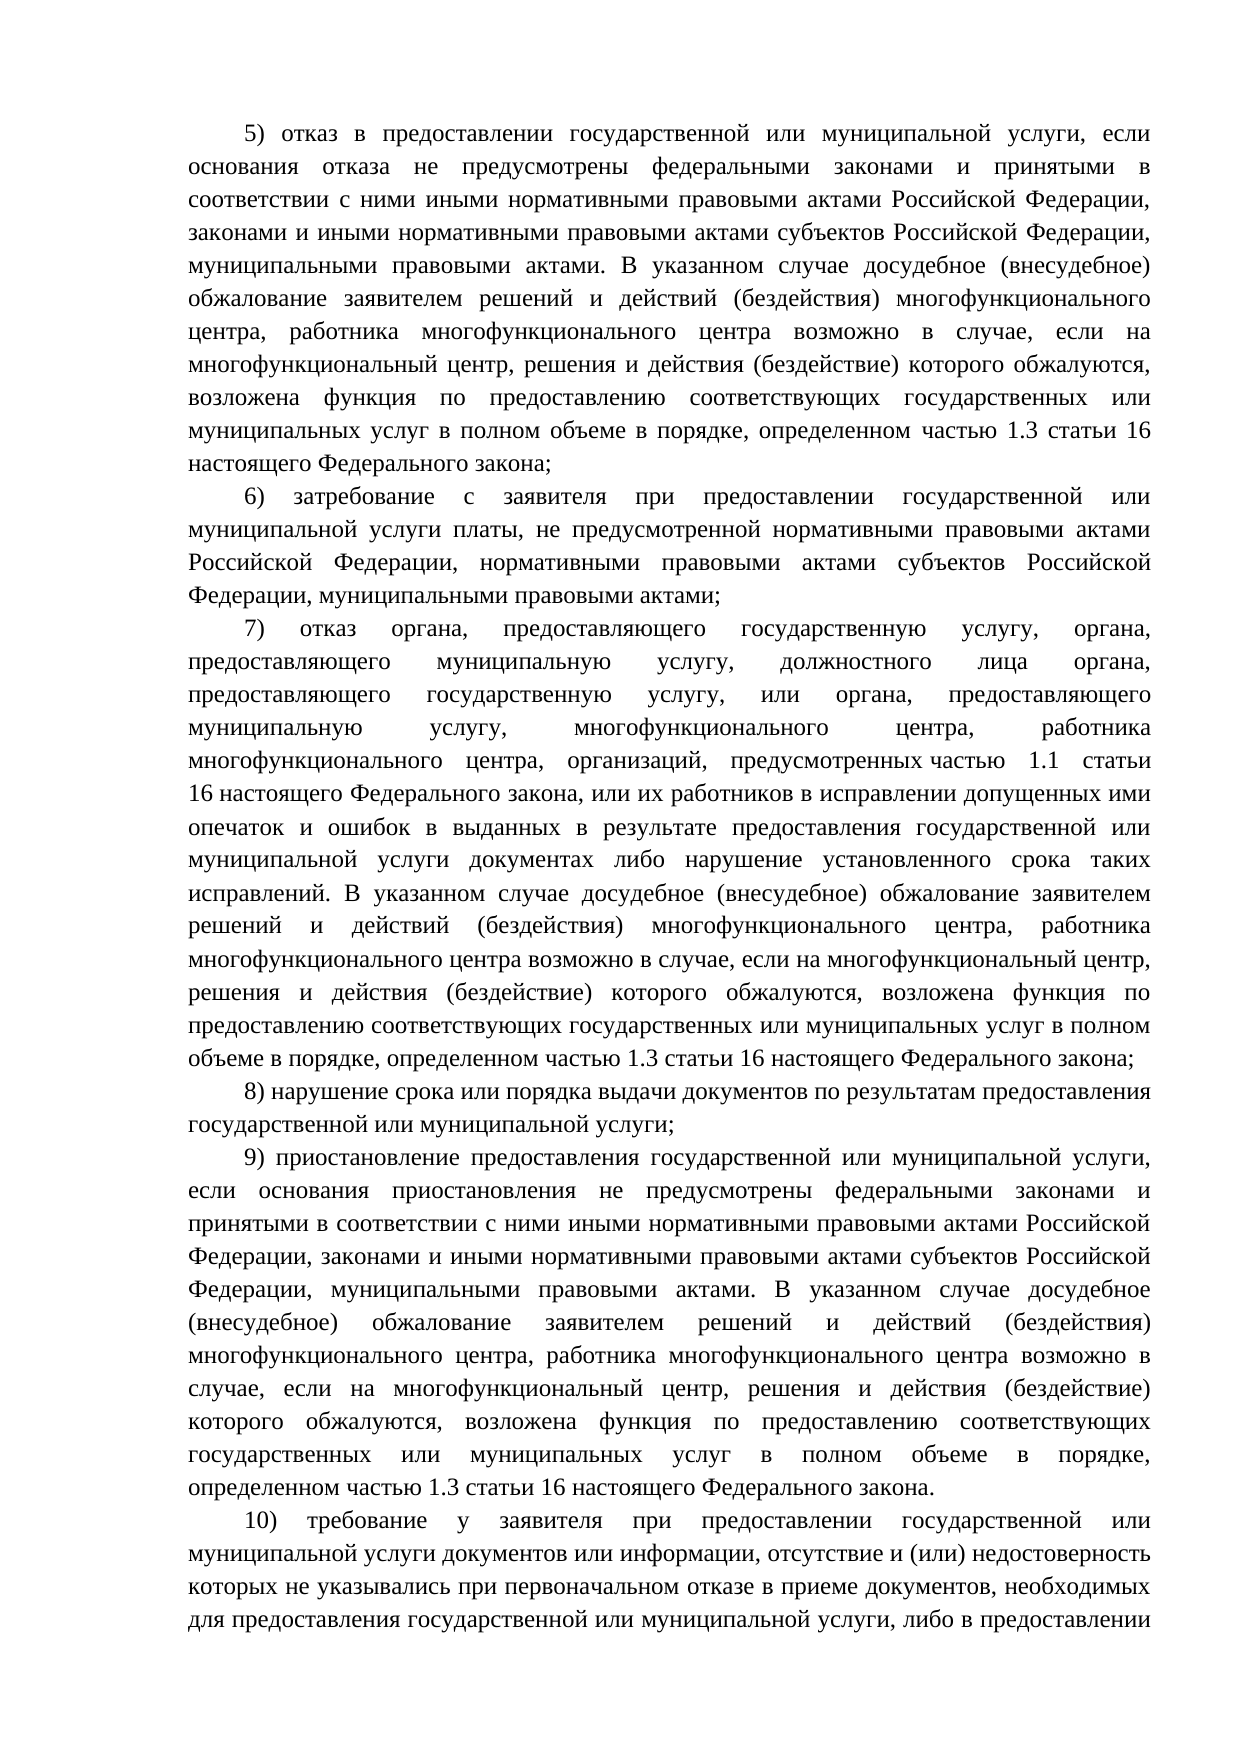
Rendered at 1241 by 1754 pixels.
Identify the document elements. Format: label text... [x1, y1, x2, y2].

list 6) затребование с заявителя при предоставлении государственной или муниципальной услуги платы, не предусмотренной нормативными правовыми актами Российской Федерации, нормативными правовыми актами субъектов Российской Федерации, муниципальными правовыми актами; [188, 481, 1152, 609]
list 7) отказ органа, предоставляющего государственную услугу, органа, предоставляющего муниципальную услугу, должностного лица органа, предоставляющего государственную услугу, или органа, предоставляющего муниципальную услугу, многофункционального центра, работника многофункционального центра, организаций, предусмотренных частью 1.1 статьи 16 настоящего Федерального закона, или их работников в исправлении допущенных ими опечаток и ошибок в выданных в результате предоставления государственной или муниципальной услуги документах либо нарушение установленного срока таких исправлений. В указанном случае досудебное (внесудебное) обжалование заявителем решений и действий (бездействия) многофункционального центра, работника многофункционального центра возможно в случае, если на многофункциональный центр, решения и действия (бездействие) которого обжалуются, возложена функция по предоставлению соответствующих государственных или муниципальных услуг в полном объеме в порядке, определенном частью 1.3 статьи 16 настоящего Федерального закона; [188, 613, 1152, 1071]
list 5) отказ в предоставлении государственной или муниципальной услуги, если основания отказа не предусмотрены федеральными законами и принятыми в соответствии с ними иными нормативными правовыми актами Российской Федерации, законами и иными нормативными правовыми актами субъектов Российской Федерации, муниципальными правовыми актами. В указанном случае досудебное (внесудебное) обжалование заявителем решений и действий (бездействия) многофункционального центра, работника многофункционального центра возможно в случае, если на многофункциональный центр, решения и действия (бездействие) которого обжалуются, возложена функция по предоставлению соответствующих государственных или муниципальных услуг в полном объеме в порядке, определенном частью 1.3 статьи 16 настоящего Федерального закона; [188, 118, 1152, 477]
list 8) нарушение срока или порядка выдачи документов по результатам предоставления государственной или муниципальной услуги; [188, 1076, 1152, 1137]
list 9) приостановление предоставления государственной или муниципальной услуги, если основания приостановления не предусмотрены федеральными законами и принятыми в соответствии с ними иными нормативными правовыми актами Российской Федерации, законами и иными нормативными правовыми актами субъектов Российской Федерации, муниципальными правовыми актами. В указанном случае досудебное (внесудебное) обжалование заявителем решений и действий (бездействия) многофункционального центра, работника многофункционального центра возможно в случае, если на многофункциональный центр, решения и действия (бездействие) которого обжалуются, возложена функция по предоставлению соответствующих государственных или муниципальных услуг в полном объеме в порядке, определенном частью 1.3 статьи 16 настоящего Федерального закона. [188, 1142, 1152, 1501]
